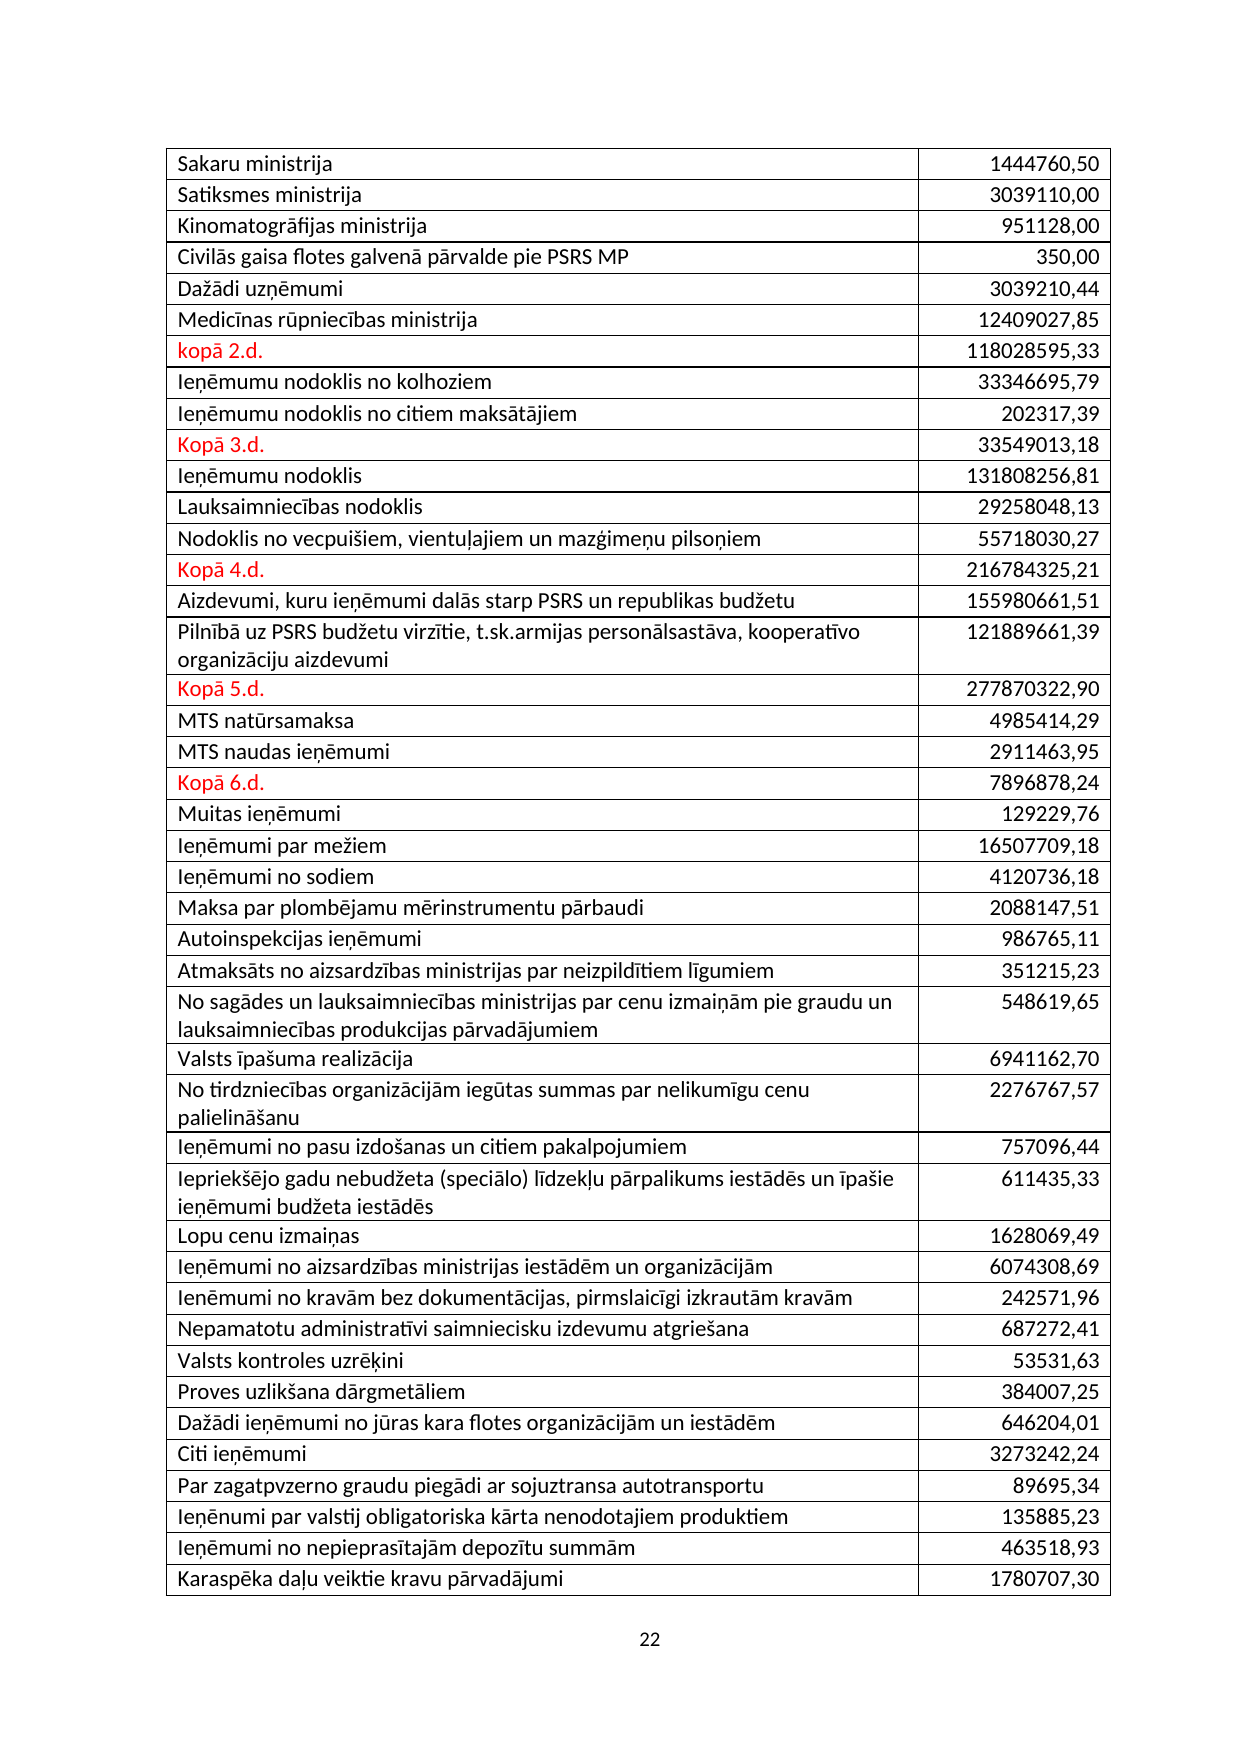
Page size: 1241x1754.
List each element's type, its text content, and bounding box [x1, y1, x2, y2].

table_cell Sakaru ministrija [167, 149, 918, 179]
table_cell Muitas ieņēmumi [167, 800, 918, 830]
table_cell 242571,96 [919, 1283, 1110, 1313]
table_cell 16507709,18 [919, 831, 1110, 861]
table_cell 29258048,13 [919, 493, 1110, 523]
table_cell MTS naudas ieņēmumi [167, 737, 918, 767]
table_cell Lopu cenu izmaiņas [167, 1221, 918, 1251]
table_cell Ieņēmumu nodoklis [167, 461, 918, 491]
table_cell 277870322,90 [919, 675, 1110, 705]
table_cell Ieņēmumu nodoklis no citiem maksātājiem [167, 399, 918, 429]
table_cell Medicīnas rūpniecības ministrija [167, 305, 918, 335]
table_cell 7896878,24 [919, 768, 1110, 798]
table_cell Maksa par plombējamu mērinstrumentu pārbaudi [167, 893, 918, 923]
table_cell Iepriekšējo gadu nebudžeta (speciālo) līdzekļu pārpalikums iestādēs un īpašie ieņēmumi budžeta iestādēs [167, 1164, 918, 1220]
table_cell 216784325,21 [919, 555, 1110, 585]
table_cell Kinomatogrāfijas ministrija [167, 211, 918, 241]
table_cell Karaspēka daļu veiktie kravu pārvadājumi [167, 1565, 918, 1595]
table_cell 1628069,49 [919, 1221, 1110, 1251]
table_cell 2911463,95 [919, 737, 1110, 767]
table_cell 135885,23 [919, 1502, 1110, 1532]
table_cell 3273242,24 [919, 1440, 1110, 1470]
table_cell Civilās gaisa flotes galvenā pārvalde pie PSRS MP [167, 243, 918, 273]
table_cell Kopā 5.d. [167, 675, 918, 705]
table_cell 384007,25 [919, 1377, 1110, 1407]
table_cell No tirdzniecības organizācijām iegūtas summas par nelikumīgu cenu palielināšanu [167, 1075, 918, 1131]
table_cell 986765,11 [919, 925, 1110, 955]
table_cell Kopā 6.d. [167, 768, 918, 798]
table_cell 12409027,85 [919, 305, 1110, 335]
table_cell Aizdevumi, kuru ieņēmumi dalās starp PSRS un republikas budžetu [167, 586, 918, 616]
table_cell 53531,63 [919, 1346, 1110, 1376]
table_cell Ieņēmumi no nepieprasītajām depozītu summām [167, 1533, 918, 1563]
table_cell 121889661,39 [919, 618, 1110, 673]
table_cell 951128,00 [919, 211, 1110, 241]
table_cell Nepamatotu administratīvi saimniecisku izdevumu atgriešana [167, 1315, 918, 1345]
table_cell Ieņēmumi no pasu izdošanas un citiem pakalpojumiem [167, 1133, 918, 1163]
table_cell Dažādi ieņēmumi no jūras kara flotes organizācijām un iestādēm [167, 1408, 918, 1438]
table_cell 118028595,33 [919, 336, 1110, 366]
table_cell Kopā 3.d. [167, 430, 918, 460]
table_cell Ieņēmumi no sodiem [167, 862, 918, 892]
table_cell Ieņēnumi par valstij obligatoriska kārta nenodotajiem produktiem [167, 1502, 918, 1532]
table_cell 463518,93 [919, 1533, 1110, 1563]
table_cell 55718030,27 [919, 524, 1110, 554]
table_cell Satiksmes ministrija [167, 180, 918, 210]
table_cell 129229,76 [919, 800, 1110, 830]
table_cell 33346695,79 [919, 368, 1110, 398]
table_cell Dažādi uzņēmumi [167, 274, 918, 304]
table_cell Ieņēmumi no aizsardzības ministrijas iestādēm un organizācijām [167, 1252, 918, 1282]
table_cell 131808256,81 [919, 461, 1110, 491]
table_cell Nodoklis no vecpuišiem, vientuļajiem un mazģimeņu pilsoņiem [167, 524, 918, 554]
table_cell 4985414,29 [919, 706, 1110, 736]
table_cell Atmaksāts no aizsardzības ministrijas par neizpildītiem līgumiem [167, 956, 918, 986]
table_cell 89695,34 [919, 1471, 1110, 1501]
table_cell 202317,39 [919, 399, 1110, 429]
table_cell Par zagatpvzerno graudu piegādi ar sojuztransa autotransportu [167, 1471, 918, 1501]
table_cell Proves uzlikšana dārgmetāliem [167, 1377, 918, 1407]
table_cell 1780707,30 [919, 1565, 1110, 1595]
table_cell Valsts īpašuma realizācija [167, 1044, 918, 1074]
table_cell 611435,33 [919, 1164, 1110, 1220]
table_cell Valsts kontroles uzrēķini [167, 1346, 918, 1376]
table_cell Autoinspekcijas ieņēmumi [167, 925, 918, 955]
table_cell 33549013,18 [919, 430, 1110, 460]
table_cell Ienēmumi no kravām bez dokumentācijas, pirmslaicīgi izkrautām kravām [167, 1283, 918, 1313]
table_cell 548619,65 [919, 987, 1110, 1043]
table_cell 3039210,44 [919, 274, 1110, 304]
table_cell 6941162,70 [919, 1044, 1110, 1074]
table_cell 3039110,00 [919, 180, 1110, 210]
table_cell kopā 2.d. [167, 336, 918, 366]
table_cell Ieņēmumi par mežiem [167, 831, 918, 861]
table_cell 757096,44 [919, 1133, 1110, 1163]
table_cell Pilnībā uz PSRS budžetu virzītie, t.sk.armijas personālsastāva, kooperatīvo organizāciju aizdevumi [167, 618, 918, 673]
table_cell 1444760,50 [919, 149, 1110, 179]
table_cell 6074308,69 [919, 1252, 1110, 1282]
table_cell 351215,23 [919, 956, 1110, 986]
table_cell 350,00 [919, 243, 1110, 273]
table_cell 2088147,51 [919, 893, 1110, 923]
table_cell MTS natūrsamaksa [167, 706, 918, 736]
table_cell 687272,41 [919, 1315, 1110, 1345]
table_cell 2276767,57 [919, 1075, 1110, 1131]
table_cell 646204,01 [919, 1408, 1110, 1438]
table_cell Citi ieņēmumi [167, 1440, 918, 1470]
table_cell 155980661,51 [919, 586, 1110, 616]
table_cell Kopā 4.d. [167, 555, 918, 585]
table_cell Lauksaimniecības nodoklis [167, 493, 918, 523]
table_cell No sagādes un lauksaimniecības ministrijas par cenu izmaiņām pie graudu un lauksaimniecības produkcijas pārvadājumiem [167, 987, 918, 1043]
table_cell 4120736,18 [919, 862, 1110, 892]
table_cell Ieņēmumu nodoklis no kolhoziem [167, 368, 918, 398]
